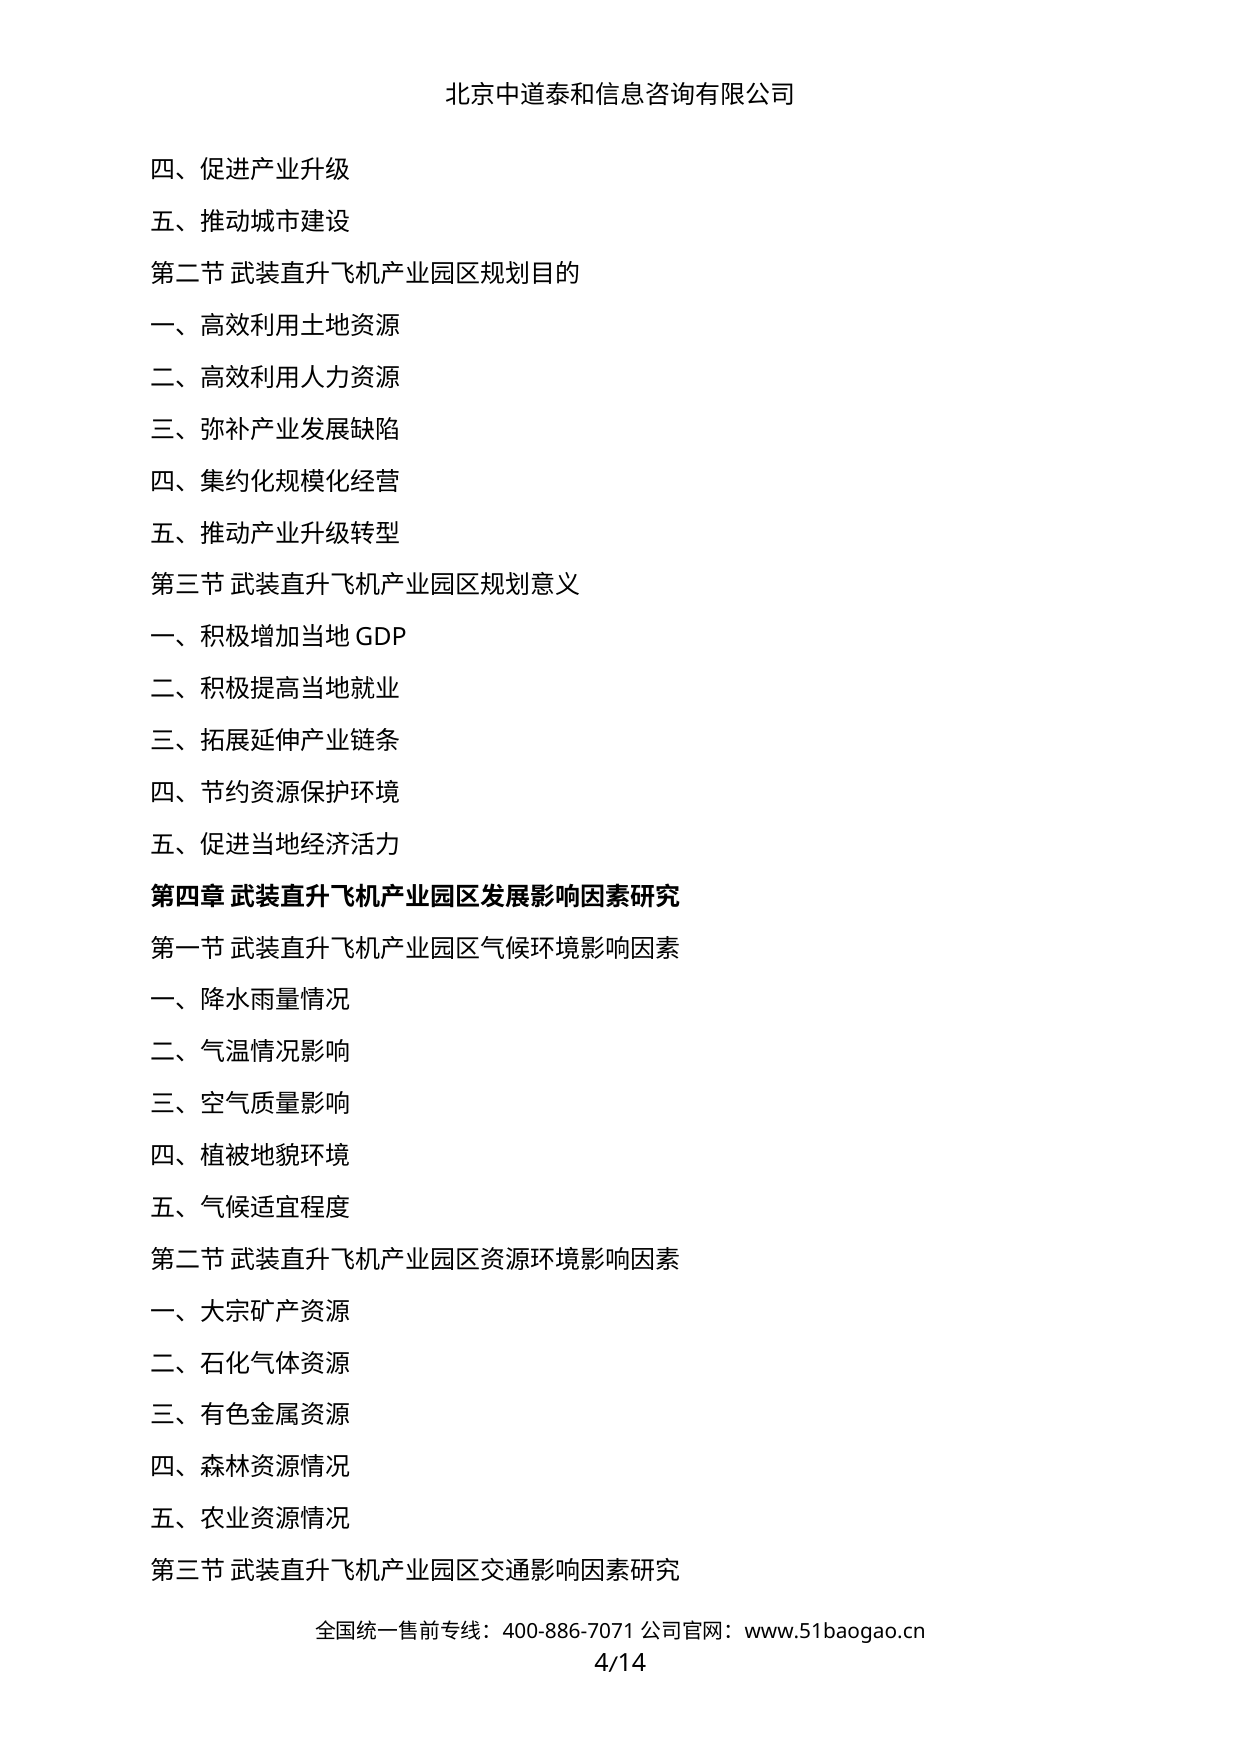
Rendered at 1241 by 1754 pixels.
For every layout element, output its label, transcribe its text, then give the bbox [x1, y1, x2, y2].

text 第三节 武装直升飞机产业园区交通影响因素研究 [150, 1551, 1090, 1587]
text 一、降水雨量情况 [150, 980, 1090, 1016]
text 第二节 武装直升飞机产业园区规划目的 [150, 254, 1090, 290]
text 第二节 武装直升飞机产业园区资源环境影响因素 [150, 1239, 1090, 1276]
text 三、弥补产业发展缺陷 [150, 409, 1090, 446]
text 五、推动城市建设 [150, 202, 1090, 238]
text 四、集约化规模化经营 [150, 461, 1090, 497]
text 四、植被地貌环境 [150, 1136, 1090, 1172]
text 一、积极增加当地GDP [150, 617, 1090, 653]
text 三、拓展延伸产业链条 [150, 721, 1090, 757]
text 一、大宗矿产资源 [150, 1291, 1090, 1327]
text 四、节约资源保护环境 [150, 772, 1090, 809]
text 五、农业资源情况 [150, 1499, 1090, 1535]
text 第一节 武装直升飞机产业园区气候环境影响因素 [150, 928, 1090, 964]
text 三、有色金属资源 [150, 1395, 1090, 1431]
text 五、气候适宜程度 [150, 1187, 1090, 1224]
text 二、高效利用人力资源 [150, 357, 1090, 394]
text 五、促进当地经济活力 [150, 824, 1090, 861]
text 四、森林资源情况 [150, 1447, 1090, 1483]
text 第四章 武装直升飞机产业园区发展影响因素研究 [150, 876, 1090, 912]
text 一、高效利用土地资源 [150, 306, 1090, 342]
text 五、推动产业升级转型 [150, 513, 1090, 549]
text 第三节 武装直升飞机产业园区规划意义 [150, 565, 1090, 601]
text 二、积极提高当地就业 [150, 669, 1090, 705]
text 二、石化气体资源 [150, 1343, 1090, 1379]
text 四、促进产业升级 [150, 150, 1090, 186]
text 二、气温情况影响 [150, 1032, 1090, 1068]
text 三、空气质量影响 [150, 1084, 1090, 1120]
